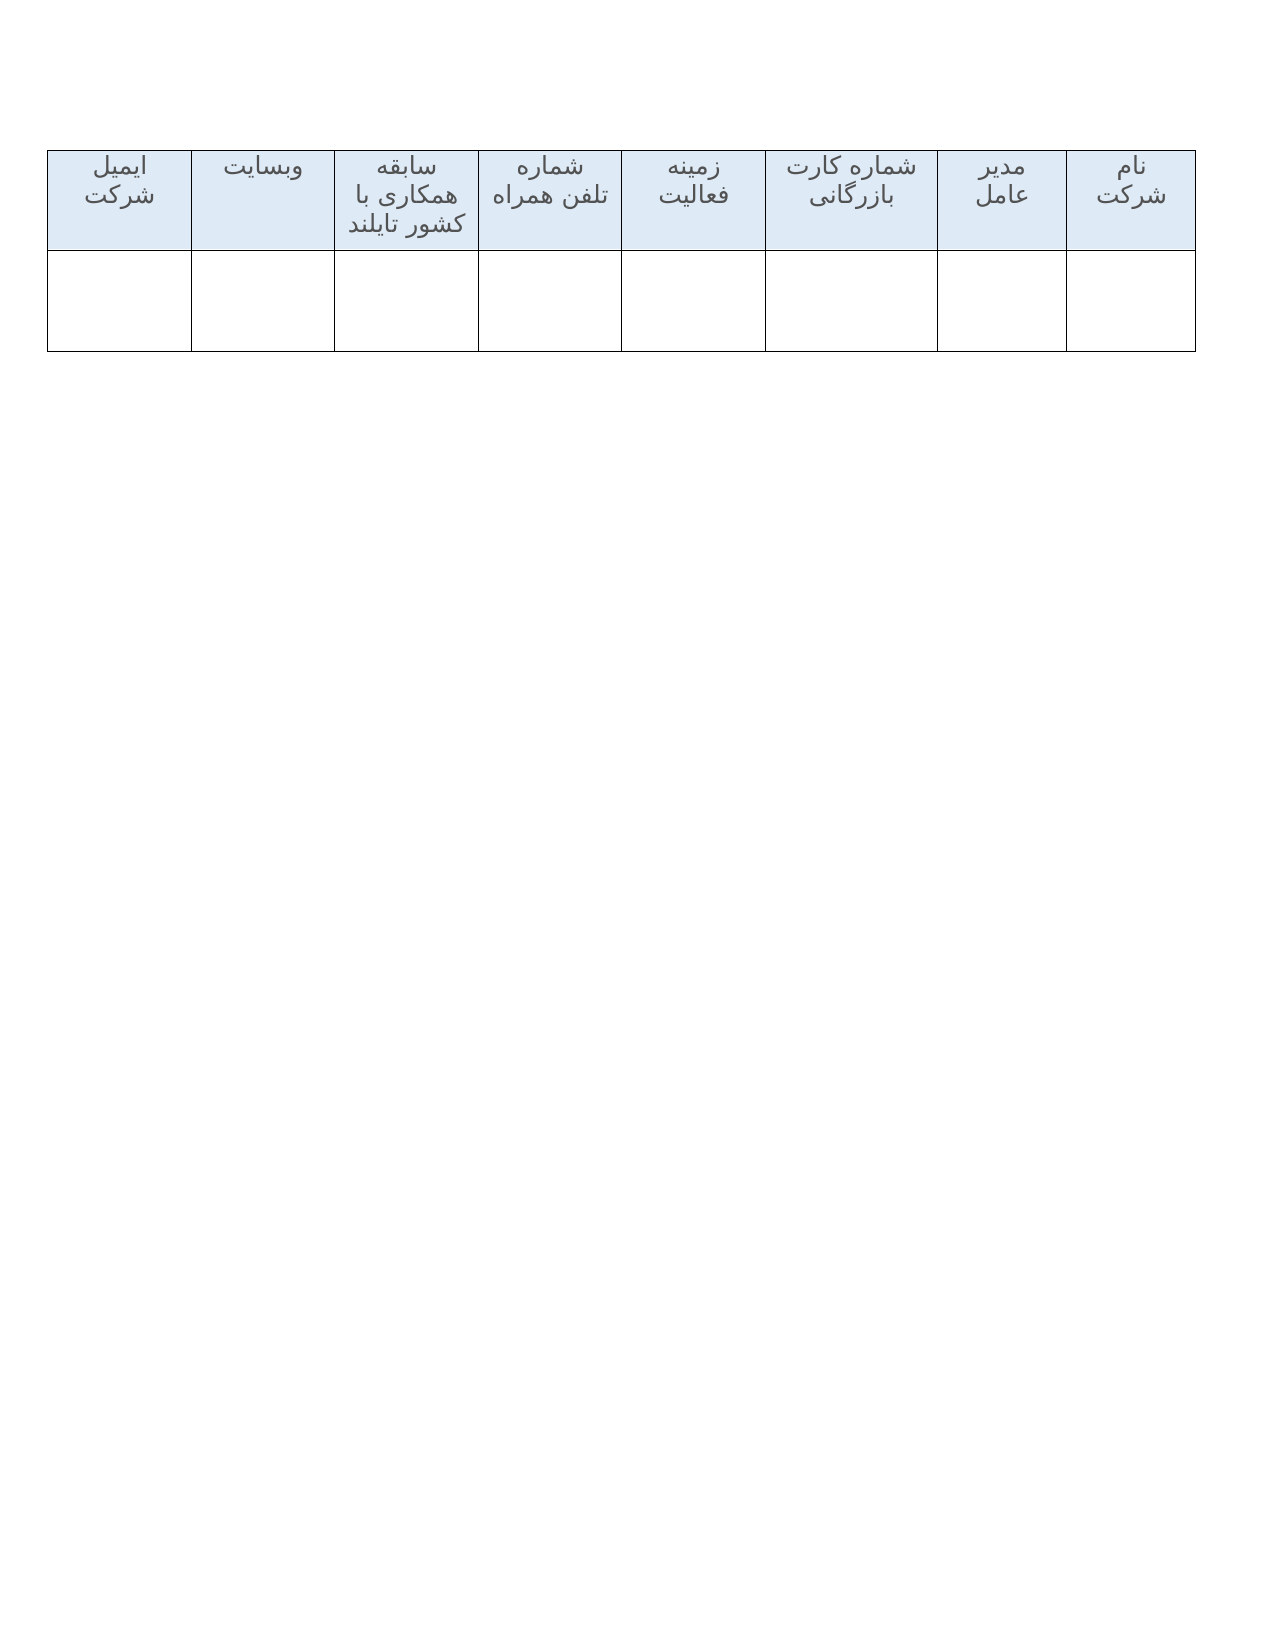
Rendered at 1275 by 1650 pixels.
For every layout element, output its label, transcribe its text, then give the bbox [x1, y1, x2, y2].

table_cell [938, 251, 1066, 351]
table_cell [48, 251, 191, 351]
table_header مدیر عامل [938, 151, 1066, 249]
table_cell [622, 251, 765, 351]
table_header ایمیل شرکت [48, 151, 191, 249]
table_header شماره تلفن همراه [479, 151, 621, 249]
table_cell [192, 251, 334, 351]
table_cell [766, 251, 937, 351]
table_header وبسایت [192, 151, 334, 249]
table_header نام شرکت [1067, 151, 1195, 249]
table_header زمینه فعالیت [622, 151, 765, 249]
table_header شماره کارت بازرگانی [766, 151, 937, 249]
table_header سابقه همکاری با کشور تایلند [335, 151, 478, 249]
table_cell [479, 251, 621, 351]
table_cell [335, 251, 478, 351]
table_cell [1067, 251, 1195, 351]
